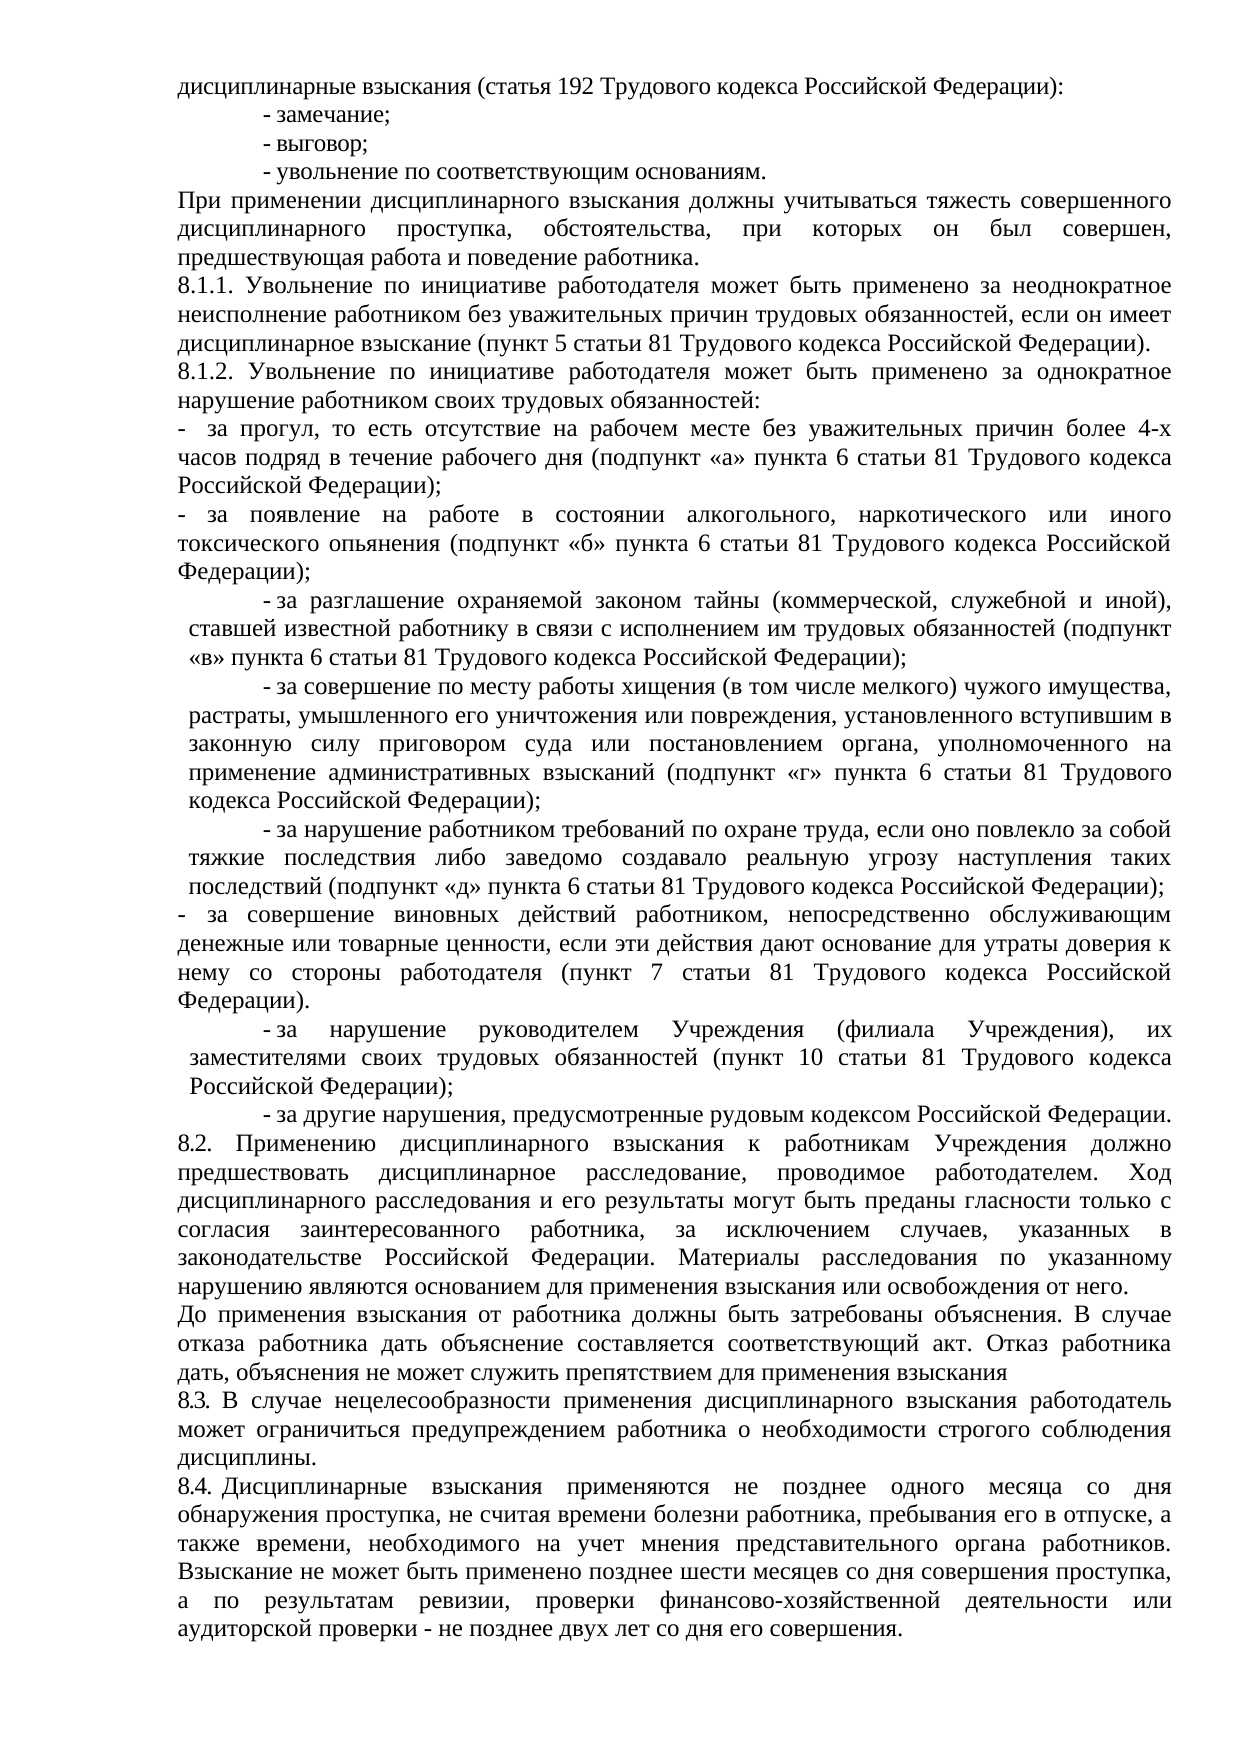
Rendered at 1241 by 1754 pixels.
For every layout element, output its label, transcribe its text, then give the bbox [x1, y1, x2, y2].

text До применения взыскания от работника должны быть затребованы объяснения. В случае отказа работника дать объяснение составляется соответствующий акт. Отказ работника дать, объяснения не может служить препятствием для применения взыскания [177, 1300, 1172, 1386]
list за разглашение охраняемой законом тайны (коммерческой, служебной и иной), ставшей известной работнику в связи с исполнением им трудовых обязанностей (подпункт «в» пункта 6 статьи 81 Трудового кодекса Российской Федерации); [188, 586, 1172, 671]
list за нарушение работником требований по охране труда, если оно повлекло за собой тяжкие последствия либо заведомо создавало реальную угрозу наступления таких последствий (подпункт «д» пункта 6 статьи 81 Трудового кодекса Российской Федерации); [188, 814, 1172, 900]
list Дисциплинарные взыскания применяются не позднее одного месяца со дня обнаружения проступка, не считая времени болезни работника, пребывания его в отпуске, а также времени, необходимого на учет мнения представительного органа работников. Взыскание не может быть применено позднее шести месяцев со дня совершения проступка, а по результатам ревизии, проверки финансово-хозяйственной деятельности или аудиторской проверки - не позднее двух лет со дня его совершения. [177, 1471, 1173, 1643]
text 8.1.1. Увольнение по инициативе работодателя может быть применено за неоднократное неисполнение работником без уважительных причин трудовых обязанностей, если он имеет дисциплинарное взыскание (пункт 5 статьи 81 Трудового кодекса Российской Федерации). [177, 271, 1172, 357]
list за совершение по месту работы хищения (в том числе мелкого) чужого имущества, растраты, умышленного его уничтожения или повреждения, установленного вступившим в законную силу приговором суда или постановлением органа, уполномоченного на применение административных взысканий (подпункт «г» пункта 6 статьи 81 Трудового кодекса Российской Федерации); [188, 672, 1173, 814]
list замечание; [263, 99, 1181, 128]
text При применении дисциплинарного взыскания должны учитываться тяжесть совершенного дисциплинарного проступка, обстоятельства, при которых он был совершен, предшествующая работа и поведение работника. [177, 185, 1172, 271]
text - за появление на работе в состоянии алкогольного, наркотического или иного токсического опьянения (подпункт «б» пункта 6 статьи 81 Трудового кодекса Российской Федерации); [177, 500, 1172, 586]
list за нарушение руководителем Учреждения (филиала Учреждения), их заместителями своих трудовых обязанностей (пункт 10 статьи 81 Трудового кодекса Российской Федерации); [189, 1014, 1173, 1100]
list выговор; [263, 128, 1181, 157]
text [177, 71, 1172, 99]
text - за совершение виновных действий работником, непосредственно обслуживающим денежные или товарные ценности, если эти действия дают основание для утраты доверия к нему со стороны работодателя (пункт 7 статьи 81 Трудового кодекса Российской Федерации). [177, 900, 1172, 1014]
text 8.2. Применению дисциплинарного взыскания к работникам Учреждения должно предшествовать дисциплинарное расследование, проводимое работодателем. Ход дисциплинарного расследования и его результаты могут быть преданы гласности только с согласия заинтересованного работника, за исключением случаев, указанных в законодательстве Российской Федерации. Материалы расследования по указанному нарушению являются основанием для применения взыскания или освобождения от него. [177, 1129, 1173, 1300]
list увольнение по соответствующим основаниям. [263, 157, 1181, 185]
list за другие нарушения, предусмотренные рудовым кодексом Российской Федерации. [263, 1100, 1181, 1128]
list В случае нецелесообразности применения дисциплинарного взыскания работодатель может ограничиться предупреждением работника о необходимости строгого соблюдения дисциплины. [177, 1386, 1172, 1471]
text 8.1.2. Увольнение по инициативе работодателя может быть применено за однократное нарушение работником своих трудовых обязанностей: [177, 357, 1172, 414]
text - за прогул, то есть отсутствие на рабочем месте без уважительных причин более 4-х часов подряд в течение рабочего дня (подпункт «а» пункта 6 статьи 81 Трудового кодекса Российской Федерации); [177, 414, 1173, 499]
